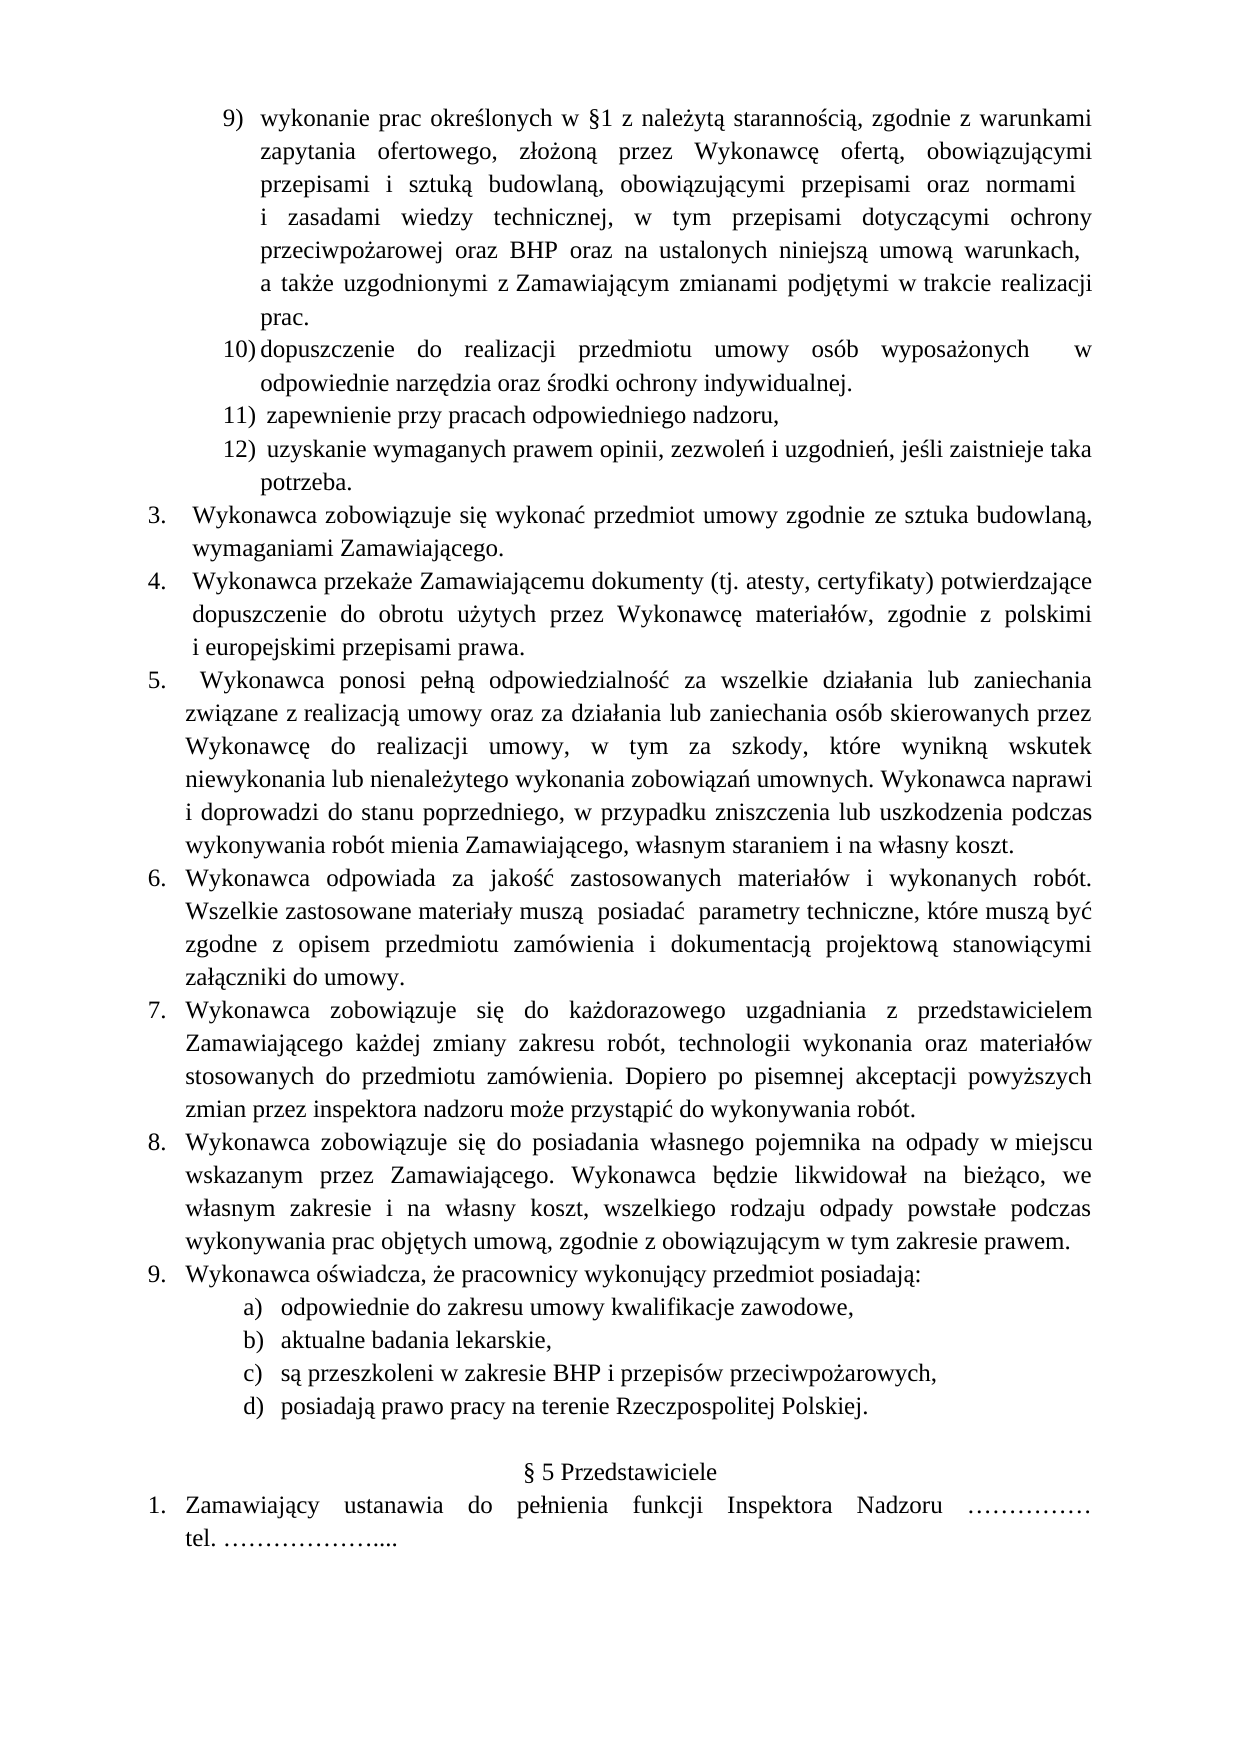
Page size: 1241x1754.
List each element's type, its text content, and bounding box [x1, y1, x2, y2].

list aktualne badania lekarskie, [243, 1325, 1093, 1354]
list są przeszkoleni w zakresie BHP i przepisów przeciwpożarowych, [243, 1358, 1093, 1387]
list Wykonawca ponosi pełną odpowiedzialność za wszelkie działania lub zaniechania związane z realizacją umowy oraz za działania lub zaniechania osób skierowanych przez Wykonawcę do realizacji umowy, w tym za szkody, które wynikną wskutek niewykonania lub nienależytego wykonania zobowiązań umownych. Wykonawca naprawi i doprowadzi do stanu poprzedniego, w przypadku zniszczenia lub uszkodzenia podczas wykonywania robót mienia Zamawiającego, własnym staraniem i na własny koszt. [148, 665, 1093, 859]
list Wykonawca zobowiązuje się do każdorazowego uzgadniania z przedstawicielem Zamawiającego każdej zmiany zakresu robót, technologii wykonania oraz materiałów stosowanych do przedmiotu zamówienia. Dopiero po pisemnej akceptacji powyższych zmian przez inspektora nadzoru może przystąpić do wykonywania robót. [148, 995, 1093, 1123]
text § 5 Przedstawiciele [148, 1457, 1093, 1486]
list Zamawiający ustanawia do pełnienia funkcji Inspektora Nadzoru …………… tel. ……………….... [148, 1490, 1093, 1552]
list dopuszczenie do realizacji przedmiotu umowy osób wyposażonych w odpowiednie narzędzia oraz środki ochrony indywidualnej. [223, 334, 1093, 396]
list Wykonawca przekaże Zamawiającemu dokumenty (tj. atesty, certyfikaty) potwierdzające dopuszczenie do obrotu użytych przez Wykonawcę materiałów, zgodnie z polskimi i europejskimi przepisami prawa. [148, 566, 1093, 661]
list Wykonawca odpowiada za jakość zastosowanych materiałów i wykonanych robót. Wszelkie zastosowane materiały muszą posiadać parametry techniczne, które muszą być zgodne z opisem przedmiotu zamówienia i dokumentacją projektową stanowiącymi załączniki do umowy. [148, 863, 1093, 991]
list Wykonawca oświadcza, że pracownicy wykonujący przedmiot posiadają: [148, 1259, 1093, 1288]
list Wykonawca zobowiązuje się wykonać przedmiot umowy zgodnie ze sztuka budowlaną, wymaganiami Zamawiającego. [148, 500, 1093, 561]
list zapewnienie przy pracach odpowiedniego nadzoru, [223, 401, 1093, 429]
list wykonanie prac określonych w §1 z należytą starannością, zgodnie z warunkami zapytania ofertowego, złożoną przez Wykonawcę ofertą, obowiązującymi przepisami i sztuką budowlaną, obowiązującymi przepisami oraz normami i zasadami wiedzy technicznej, w tym przepisami dotyczącymi ochrony przeciwpożarowej oraz BHP oraz na ustalonych niniejszą umową warunkach, a także uzgodnionymi z Zamawiającym zmianami podjętymi w trakcie realizacji prac. [223, 103, 1093, 330]
list posiadają prawo pracy na terenie Rzeczpospolitej Polskiej. [243, 1391, 1093, 1420]
list Wykonawca zobowiązuje się do posiadania własnego pojemnika na odpady w miejscu wskazanym przez Zamawiającego. Wykonawca będzie likwidował na bieżąco, we własnym zakresie i na własny koszt, wszelkiego rodzaju odpady powstałe podczas wykonywania prac objętych umową, zgodnie z obowiązującym w tym zakresie prawem. [148, 1127, 1093, 1255]
list uzyskanie wymaganych prawem opinii, zezwoleń i uzgodnień, jeśli zaistnieje taka potrzeba. [223, 434, 1093, 495]
list odpowiednie do zakresu umowy kwalifikacje zawodowe, [243, 1292, 1093, 1321]
